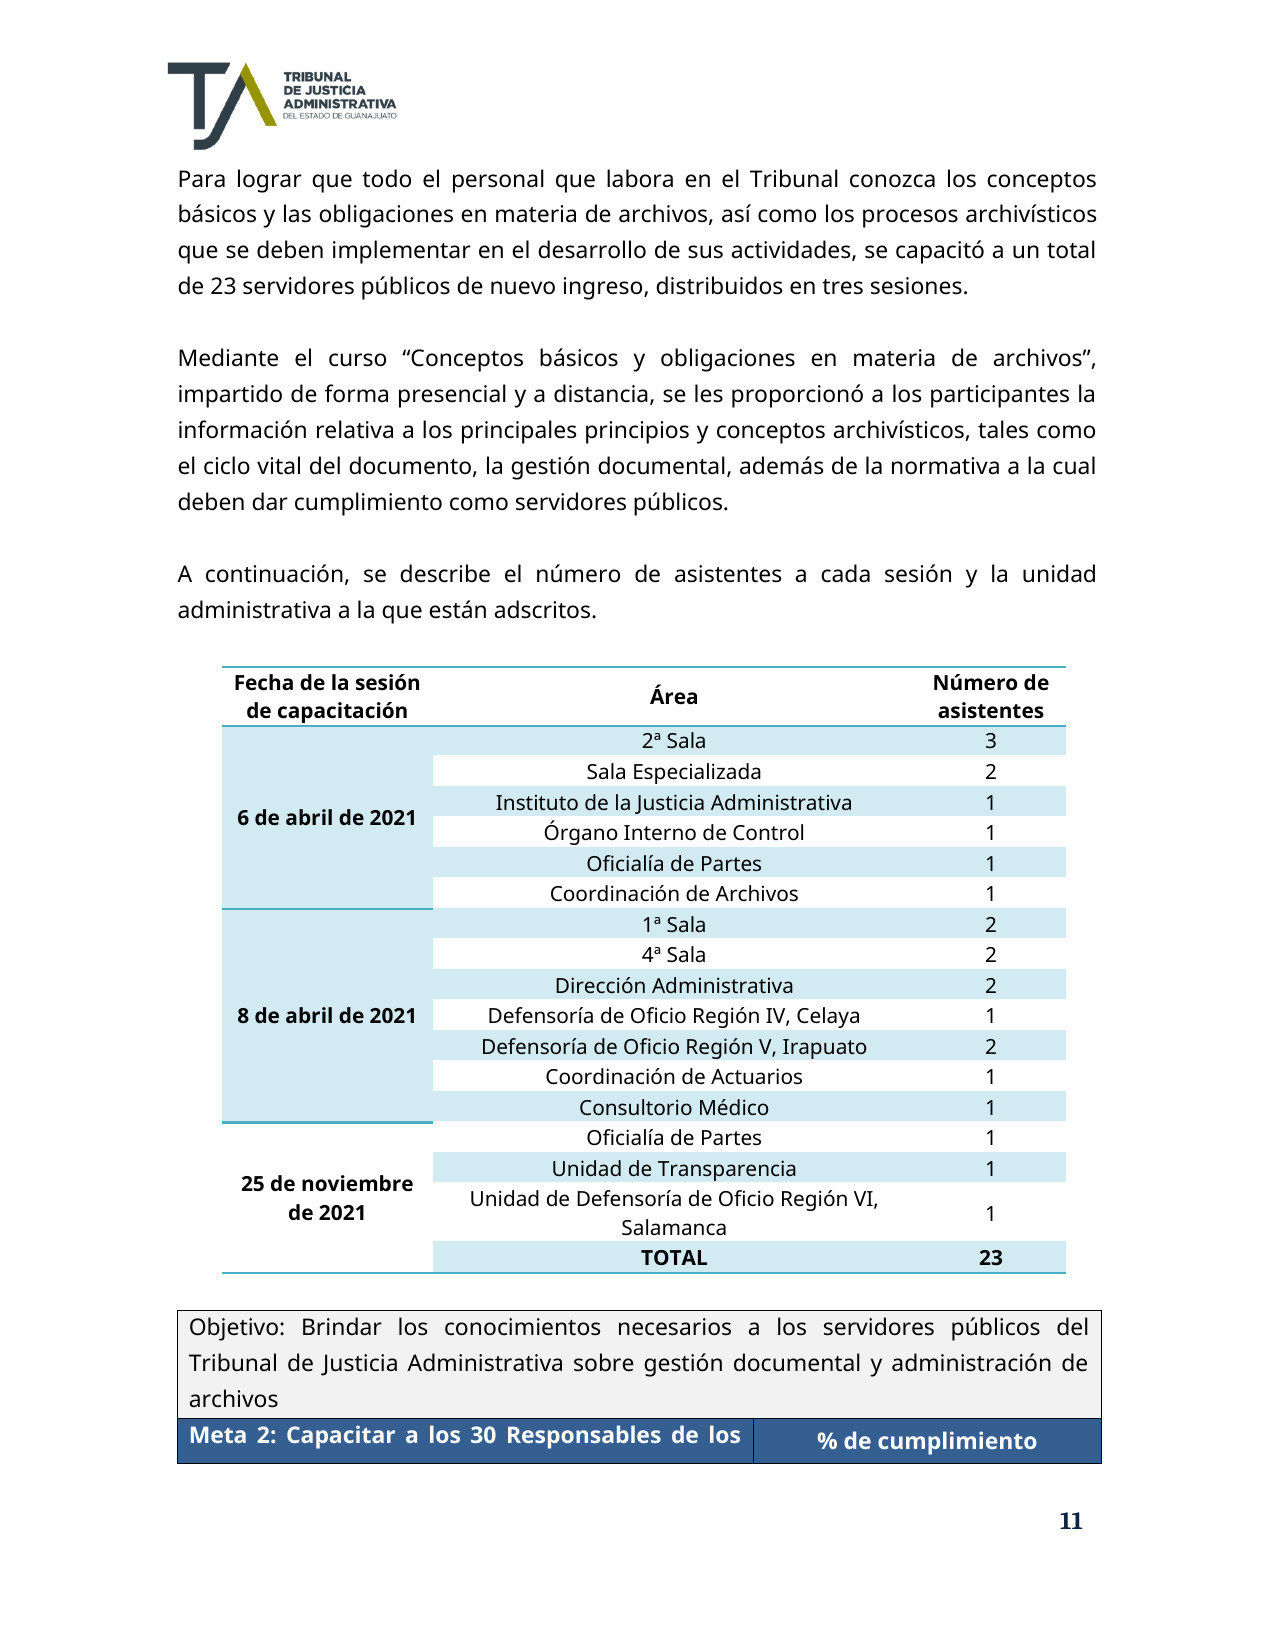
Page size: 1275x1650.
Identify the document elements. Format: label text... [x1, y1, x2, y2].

table_cell Coordinación de Actuarios [433, 1060, 916, 1091]
table_cell 1 [916, 816, 1066, 847]
table_cell TOTAL [433, 1241, 916, 1272]
table_header Área [433, 668, 916, 724]
table_cell 2 [916, 938, 1066, 969]
text Para lograr que todo el personal que labora en el Tribunal conozca los conceptos básicos y las obligaciones en materia de archivos, así como los procesos archivísticos que se deben implementar en el desarrollo de sus actividades, se capacitó a un total de 23 servidores públicos de nuevo ingreso, distribuidos en tres sesiones. [177, 162, 1098, 302]
table_cell Instituto de la Justicia Administrativa [433, 786, 916, 816]
table_header Número de asistentes [916, 668, 1066, 724]
table_cell 8 de abril de 2021 [222, 910, 433, 1121]
table_cell 1 [916, 1152, 1066, 1182]
table_cell 1 [916, 1121, 1066, 1152]
table_cell Unidad de Transparencia [433, 1152, 916, 1182]
table_cell 23 [916, 1241, 1066, 1272]
table_cell 2 [916, 908, 1066, 938]
table_cell % de cumplimiento [754, 1419, 1101, 1463]
table_cell 2ª Sala [433, 727, 916, 755]
text Mediante el curso “Conceptos básicos y obligaciones en materia de archivos”, impartido de forma presencial y a distancia, se les proporcionó a los participantes la información relativa a los principales principios y conceptos archivísticos, tales como el ciclo vital del documento, la gestión documental, además de la normativa a la cual deben dar cumplimiento como servidores públicos. [177, 342, 1098, 517]
table_cell Coordinación de Archivos [433, 877, 916, 908]
table_cell Unidad de Defensoría de Oficio Región VI, Salamanca [433, 1183, 916, 1241]
table_cell 3 [916, 727, 1066, 755]
table_cell Oficialía de Partes [433, 1121, 916, 1152]
table_cell 6 de abril de 2021 [222, 727, 433, 908]
text A continuación, se describe el número de asistentes a cada sesión y la unidad administrativa a la que están adscritos. [177, 558, 1098, 625]
table_header Objetivo: Brindar los conocimientos necesarios a los servidores públicos del Tribunal de Justicia Administrativa sobre gestión documental y administración de archivos [178, 1311, 1101, 1418]
table_cell 25 de noviembre de 2021 [222, 1124, 433, 1272]
table_cell Dirección Administrativa [433, 969, 916, 999]
table_cell 1ª Sala [433, 908, 916, 938]
table_cell 1 [916, 1060, 1066, 1091]
table_cell 1 [916, 1091, 1066, 1121]
table_cell 1 [916, 847, 1066, 877]
picture [166, 61, 399, 151]
table_cell Oficialía de Partes [433, 847, 916, 877]
table_cell Órgano Interno de Control [433, 816, 916, 847]
table_cell 1 [916, 999, 1066, 1030]
table_cell 2 [916, 755, 1066, 786]
table_cell 4ª Sala [433, 938, 916, 969]
table_cell Consultorio Médico [433, 1091, 916, 1121]
table_cell 2 [916, 1030, 1066, 1060]
table_cell 1 [916, 786, 1066, 816]
table_cell 2 [916, 969, 1066, 999]
table_cell 1 [916, 877, 1066, 908]
table_cell Sala Especializada [433, 755, 916, 786]
table_header Fecha de la sesión de capacitación [222, 668, 433, 724]
table_cell Defensoría de Oficio Región IV, Celaya [433, 999, 916, 1030]
table_cell 1 [916, 1183, 1066, 1241]
table_cell Meta 2: Capacitar a los 30 Responsables de los Archivos de Trámite en procesos técnicos archivísticos [178, 1419, 753, 1463]
table_cell Defensoría de Oficio Región V, Irapuato [433, 1030, 916, 1060]
